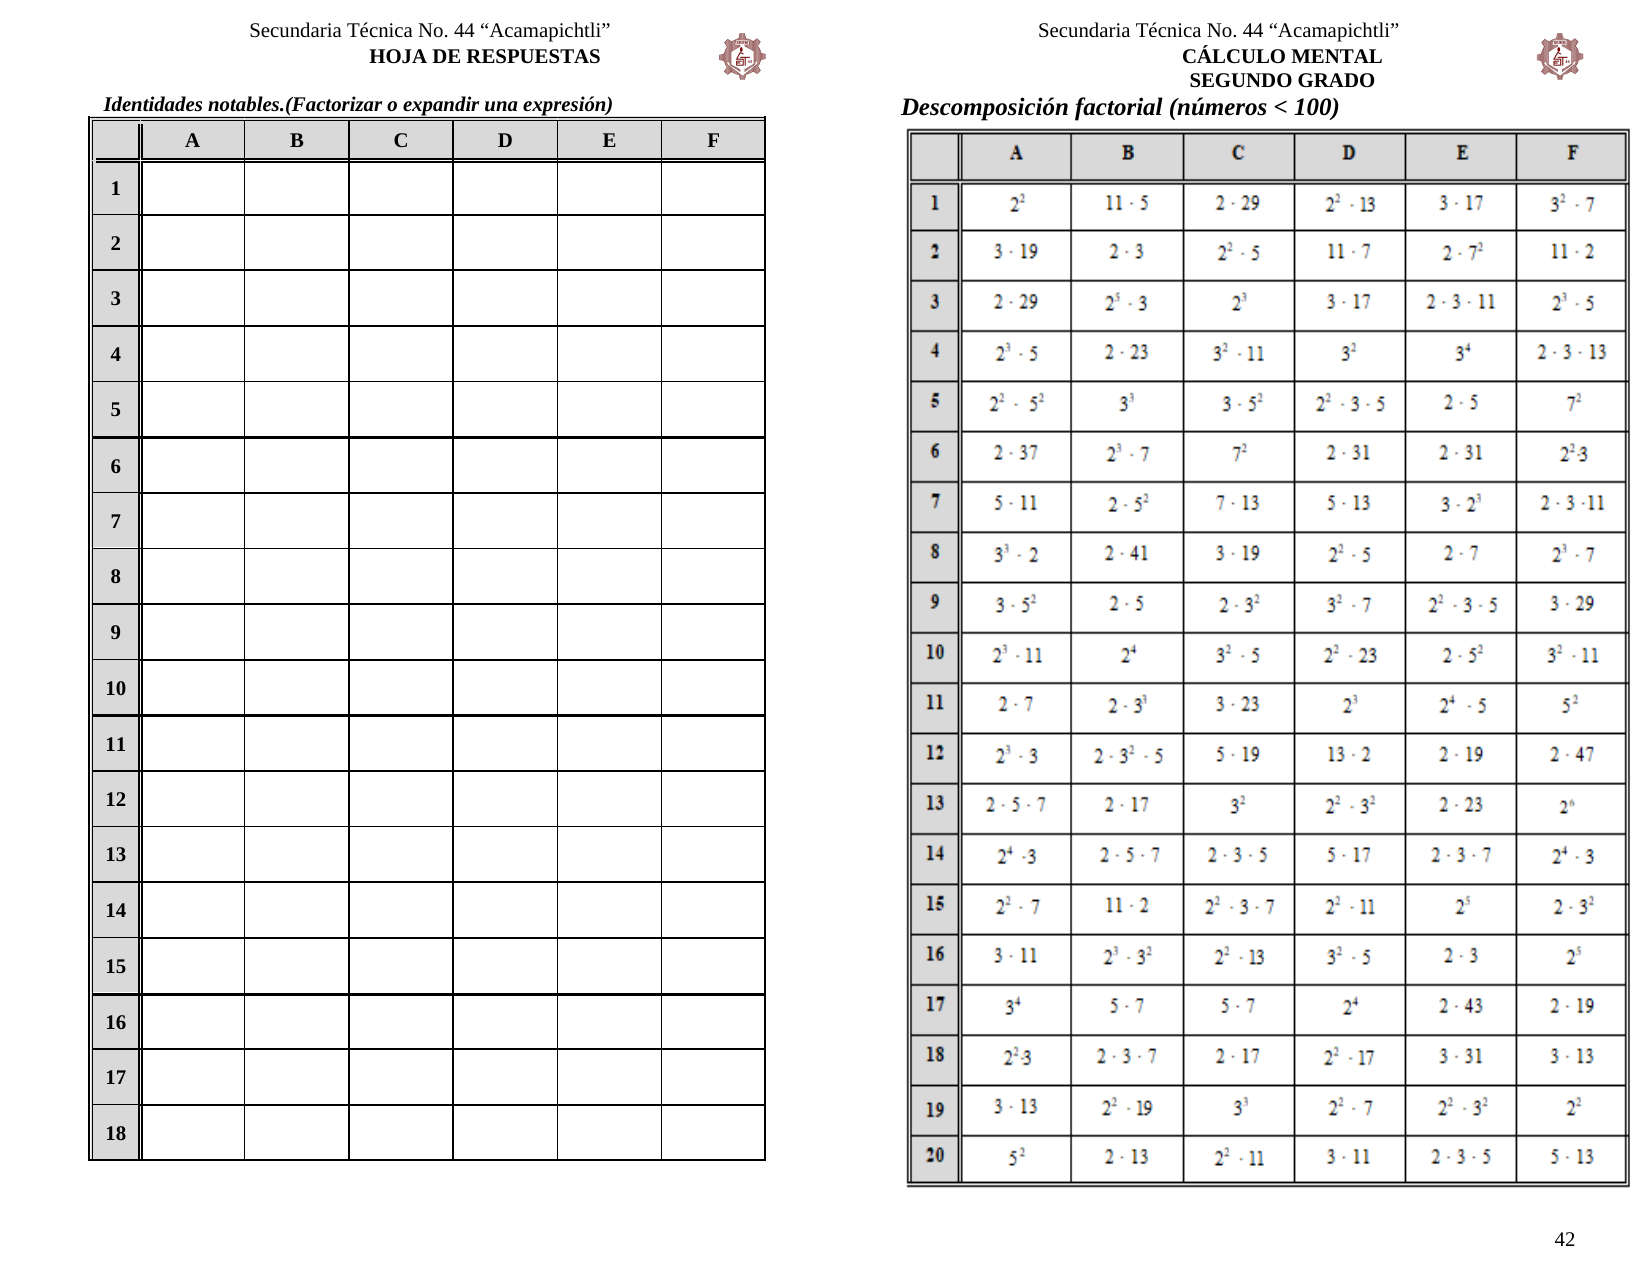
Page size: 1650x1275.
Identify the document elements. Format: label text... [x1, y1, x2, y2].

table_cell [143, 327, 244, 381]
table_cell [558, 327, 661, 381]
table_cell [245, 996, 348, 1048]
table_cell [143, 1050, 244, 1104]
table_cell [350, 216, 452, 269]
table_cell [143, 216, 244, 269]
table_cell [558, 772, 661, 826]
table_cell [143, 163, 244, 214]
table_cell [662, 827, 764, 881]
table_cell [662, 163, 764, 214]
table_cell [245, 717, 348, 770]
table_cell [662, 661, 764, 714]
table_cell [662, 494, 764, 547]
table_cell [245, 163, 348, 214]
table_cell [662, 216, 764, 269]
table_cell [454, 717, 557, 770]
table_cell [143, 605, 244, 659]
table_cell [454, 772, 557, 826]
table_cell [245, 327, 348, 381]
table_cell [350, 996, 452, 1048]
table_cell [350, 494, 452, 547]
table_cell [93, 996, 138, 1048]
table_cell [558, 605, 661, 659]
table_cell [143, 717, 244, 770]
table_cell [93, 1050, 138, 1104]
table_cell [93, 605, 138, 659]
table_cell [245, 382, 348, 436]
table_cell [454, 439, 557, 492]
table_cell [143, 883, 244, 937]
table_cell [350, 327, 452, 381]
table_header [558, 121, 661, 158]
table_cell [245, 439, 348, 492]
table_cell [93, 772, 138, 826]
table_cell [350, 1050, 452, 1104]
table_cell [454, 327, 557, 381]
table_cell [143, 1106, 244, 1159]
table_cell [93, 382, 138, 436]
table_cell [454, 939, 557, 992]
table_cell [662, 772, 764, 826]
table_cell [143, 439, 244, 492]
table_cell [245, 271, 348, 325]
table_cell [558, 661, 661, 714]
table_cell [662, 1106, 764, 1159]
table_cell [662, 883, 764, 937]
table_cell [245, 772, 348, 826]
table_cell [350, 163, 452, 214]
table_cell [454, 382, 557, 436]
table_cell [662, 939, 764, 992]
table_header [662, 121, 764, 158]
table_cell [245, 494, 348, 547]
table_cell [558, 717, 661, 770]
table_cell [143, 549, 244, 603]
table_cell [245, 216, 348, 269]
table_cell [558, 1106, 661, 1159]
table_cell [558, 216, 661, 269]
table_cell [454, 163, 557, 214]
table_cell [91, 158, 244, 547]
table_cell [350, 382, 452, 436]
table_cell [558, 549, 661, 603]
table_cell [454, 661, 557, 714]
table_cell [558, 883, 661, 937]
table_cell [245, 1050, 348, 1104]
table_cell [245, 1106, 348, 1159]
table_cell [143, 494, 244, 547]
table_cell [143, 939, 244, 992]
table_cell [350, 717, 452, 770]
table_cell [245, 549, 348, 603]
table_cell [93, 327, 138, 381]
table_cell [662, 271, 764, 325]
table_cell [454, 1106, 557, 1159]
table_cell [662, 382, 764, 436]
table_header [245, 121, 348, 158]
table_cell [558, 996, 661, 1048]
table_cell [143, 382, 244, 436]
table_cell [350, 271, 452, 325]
picture [719, 33, 766, 44]
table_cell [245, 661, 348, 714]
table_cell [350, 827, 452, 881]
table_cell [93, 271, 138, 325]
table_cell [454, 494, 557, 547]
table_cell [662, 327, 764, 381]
text SEGUNDO GRADO [839, 68, 1650, 92]
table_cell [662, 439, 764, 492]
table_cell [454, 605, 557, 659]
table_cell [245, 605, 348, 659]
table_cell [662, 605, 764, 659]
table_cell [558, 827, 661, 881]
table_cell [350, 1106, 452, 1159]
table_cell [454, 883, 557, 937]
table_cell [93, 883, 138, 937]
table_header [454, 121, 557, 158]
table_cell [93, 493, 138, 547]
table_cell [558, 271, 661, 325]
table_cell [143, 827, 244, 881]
picture [719, 68, 766, 80]
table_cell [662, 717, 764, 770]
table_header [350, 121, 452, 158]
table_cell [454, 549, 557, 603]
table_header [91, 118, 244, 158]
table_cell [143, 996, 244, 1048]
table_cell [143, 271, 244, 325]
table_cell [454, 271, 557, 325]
text CÁLCULO MENTAL [901, 44, 1650, 68]
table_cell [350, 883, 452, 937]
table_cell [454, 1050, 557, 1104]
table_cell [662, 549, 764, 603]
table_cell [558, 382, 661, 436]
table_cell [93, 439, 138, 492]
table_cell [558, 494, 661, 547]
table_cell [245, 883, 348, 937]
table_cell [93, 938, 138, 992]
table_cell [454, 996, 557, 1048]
text HOJA DE RESPUESTAS [0, 44, 839, 68]
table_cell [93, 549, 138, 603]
picture [900, 121, 1638, 1193]
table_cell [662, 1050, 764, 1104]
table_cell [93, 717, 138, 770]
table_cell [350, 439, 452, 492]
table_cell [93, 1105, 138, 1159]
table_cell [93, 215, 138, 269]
text Identidades notables.(Factorizar o expandir una expresión) [0, 92, 839, 116]
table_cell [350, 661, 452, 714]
text Descomposición factorial (números < 100) [901, 92, 1650, 121]
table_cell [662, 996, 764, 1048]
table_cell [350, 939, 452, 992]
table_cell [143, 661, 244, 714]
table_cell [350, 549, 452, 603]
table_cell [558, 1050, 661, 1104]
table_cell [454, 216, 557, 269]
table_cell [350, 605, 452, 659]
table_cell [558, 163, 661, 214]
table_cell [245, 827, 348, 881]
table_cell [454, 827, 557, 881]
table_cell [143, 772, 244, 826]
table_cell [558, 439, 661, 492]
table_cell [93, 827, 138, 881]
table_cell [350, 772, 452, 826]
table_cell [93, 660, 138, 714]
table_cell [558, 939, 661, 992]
picture [1536, 33, 1584, 44]
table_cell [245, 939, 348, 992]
